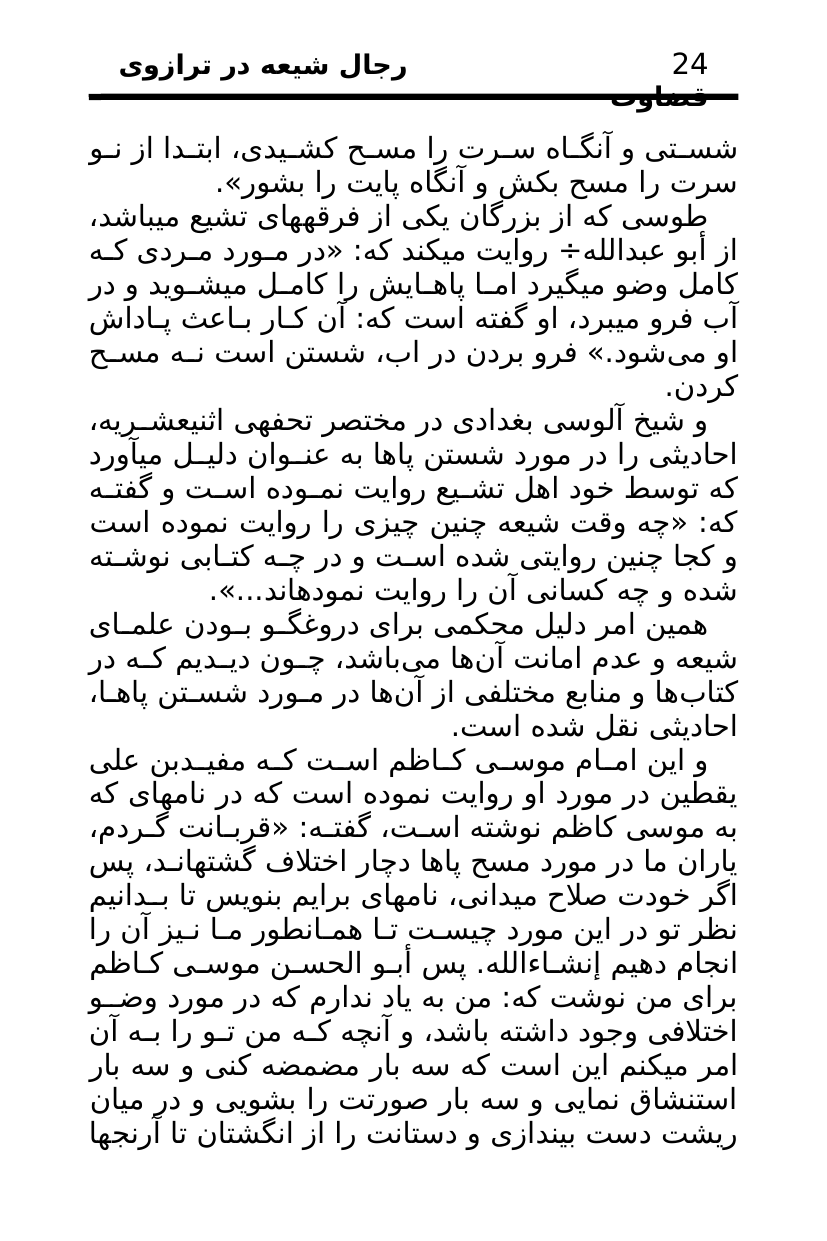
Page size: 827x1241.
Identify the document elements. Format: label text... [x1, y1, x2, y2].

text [89, 743, 738, 1150]
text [89, 132, 738, 199]
text و شیخ آلوسی بغدادی در مختصر تحفهی اثنیعشریه، احادیثی را در مورد شستن پاها به عنوان دلیل میآورد که توسط خود اهل تشیع روایت نموده است و گفته که: «چه وقت شیعه چنین چیزی را روایت نموده است و کجا چنین روایتی شده است و در چه کتابی نوشته شده و چه کسانی آن را روایت نمودهاند...». [89, 403, 738, 607]
text همین امر دلیل محکمی برای دروغگو بودن علمای شیعه و عدم امانت آن‌ها می‌باشد، چون دیدیم که در کتاب‌ها و منابع مختلفی از آن‌ها در مورد شستن پاها، احادیثی نقل شده است. [89, 607, 738, 743]
text طوسی که از بزرگان یکی از فرقههای تشیع میباشد، از أبو عبدالله÷ روایت میکند که: «در مورد مردی که کامل وضو میگیرد اما پاهایش را کامل میشوید و در آب فرو میبرد، او گفته است که: آن کار باعث پاداش او می‌شود.» فرو بردن در اب، شستن است نه مسح کردن. [89, 199, 738, 403]
